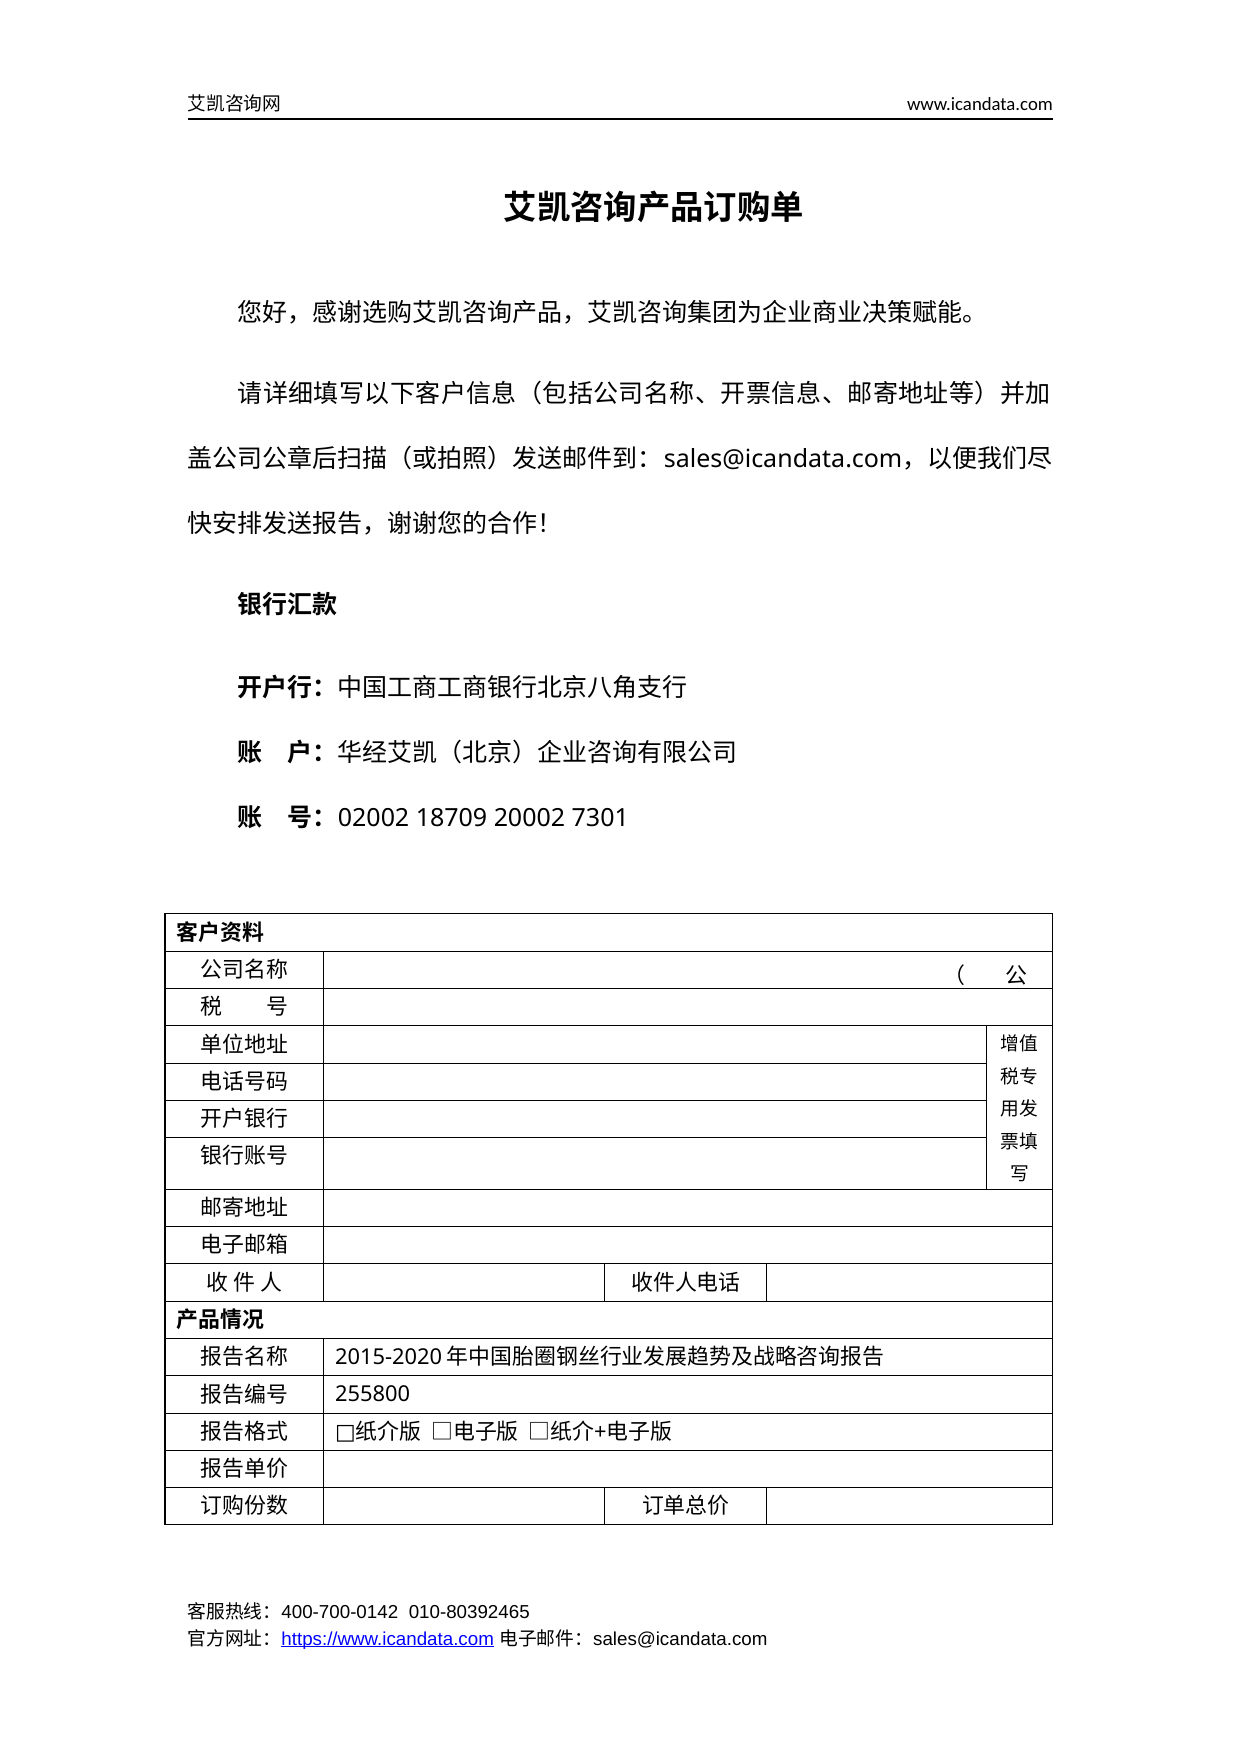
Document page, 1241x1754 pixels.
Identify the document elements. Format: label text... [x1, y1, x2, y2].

table_cell 增值税专用发票填写 [987, 1026, 1052, 1189]
text 账 户：华经艾凯（北京）企业咨询有限公司 [187, 718, 1053, 783]
text 您好，感谢选购艾凯咨询产品，艾凯咨询集团为企业商业决策赋能。 [187, 278, 1053, 343]
table_cell [324, 1190, 1052, 1226]
table_cell 报告编号 [166, 1376, 323, 1412]
table_cell 订购份数 [166, 1488, 323, 1524]
table_cell 收 件 人 [166, 1264, 323, 1301]
table_cell 报告单价 [166, 1451, 323, 1487]
table_cell 税 号 [166, 989, 323, 1025]
table_cell [324, 1101, 986, 1137]
table_cell 电话号码 [166, 1064, 323, 1100]
table_cell [324, 1488, 604, 1524]
table_cell [324, 1451, 1052, 1487]
text 银行汇款 [187, 570, 1053, 635]
table_cell [324, 1264, 604, 1301]
text 开户行：中国工商工商银行北京八角支行 [187, 653, 1053, 718]
table_cell 收件人电话 [605, 1264, 766, 1301]
table_cell 报告格式 [166, 1414, 323, 1450]
table_cell 2015-2020年中国胎圈钢丝行业发展趋势及战略咨询报告 [324, 1339, 1052, 1375]
table_cell [324, 952, 1052, 988]
table_cell 公司名称 [166, 952, 323, 988]
table_cell [324, 1138, 986, 1189]
table_cell 单位地址 [166, 1026, 323, 1062]
text 请详细填写以下客户信息（包括公司名称、开票信息、邮寄地址等）并加盖公司公章后扫描（或拍照）发送邮件到：sales@icandata.com，以便我们尽快安排发送报告，谢谢您的合作！ [187, 359, 1053, 554]
table_cell [767, 1264, 1052, 1301]
table_cell [324, 1026, 986, 1062]
table_cell 银行账号 [166, 1138, 323, 1189]
text 艾凯咨询产品订购单 [187, 172, 1053, 237]
table_cell 邮寄地址 [166, 1190, 323, 1226]
table_header 客户资料 [166, 914, 1052, 951]
table_cell 订单总价 [605, 1488, 766, 1524]
table_cell 255800 [324, 1376, 1052, 1412]
text 账 号：02002 18709 20002 7301 [187, 783, 1053, 848]
table_cell [767, 1488, 1052, 1524]
table_cell 报告名称 [166, 1339, 323, 1375]
table_cell 电子邮箱 [166, 1227, 323, 1263]
table_cell 开户银行 [166, 1101, 323, 1137]
table_cell [324, 1064, 986, 1100]
table_cell [324, 989, 1052, 1025]
table_cell □纸介版 □电子版 □纸介+电子版 [324, 1414, 1052, 1450]
table_cell [324, 1227, 1052, 1263]
table_cell 产品情况 [166, 1302, 1052, 1338]
